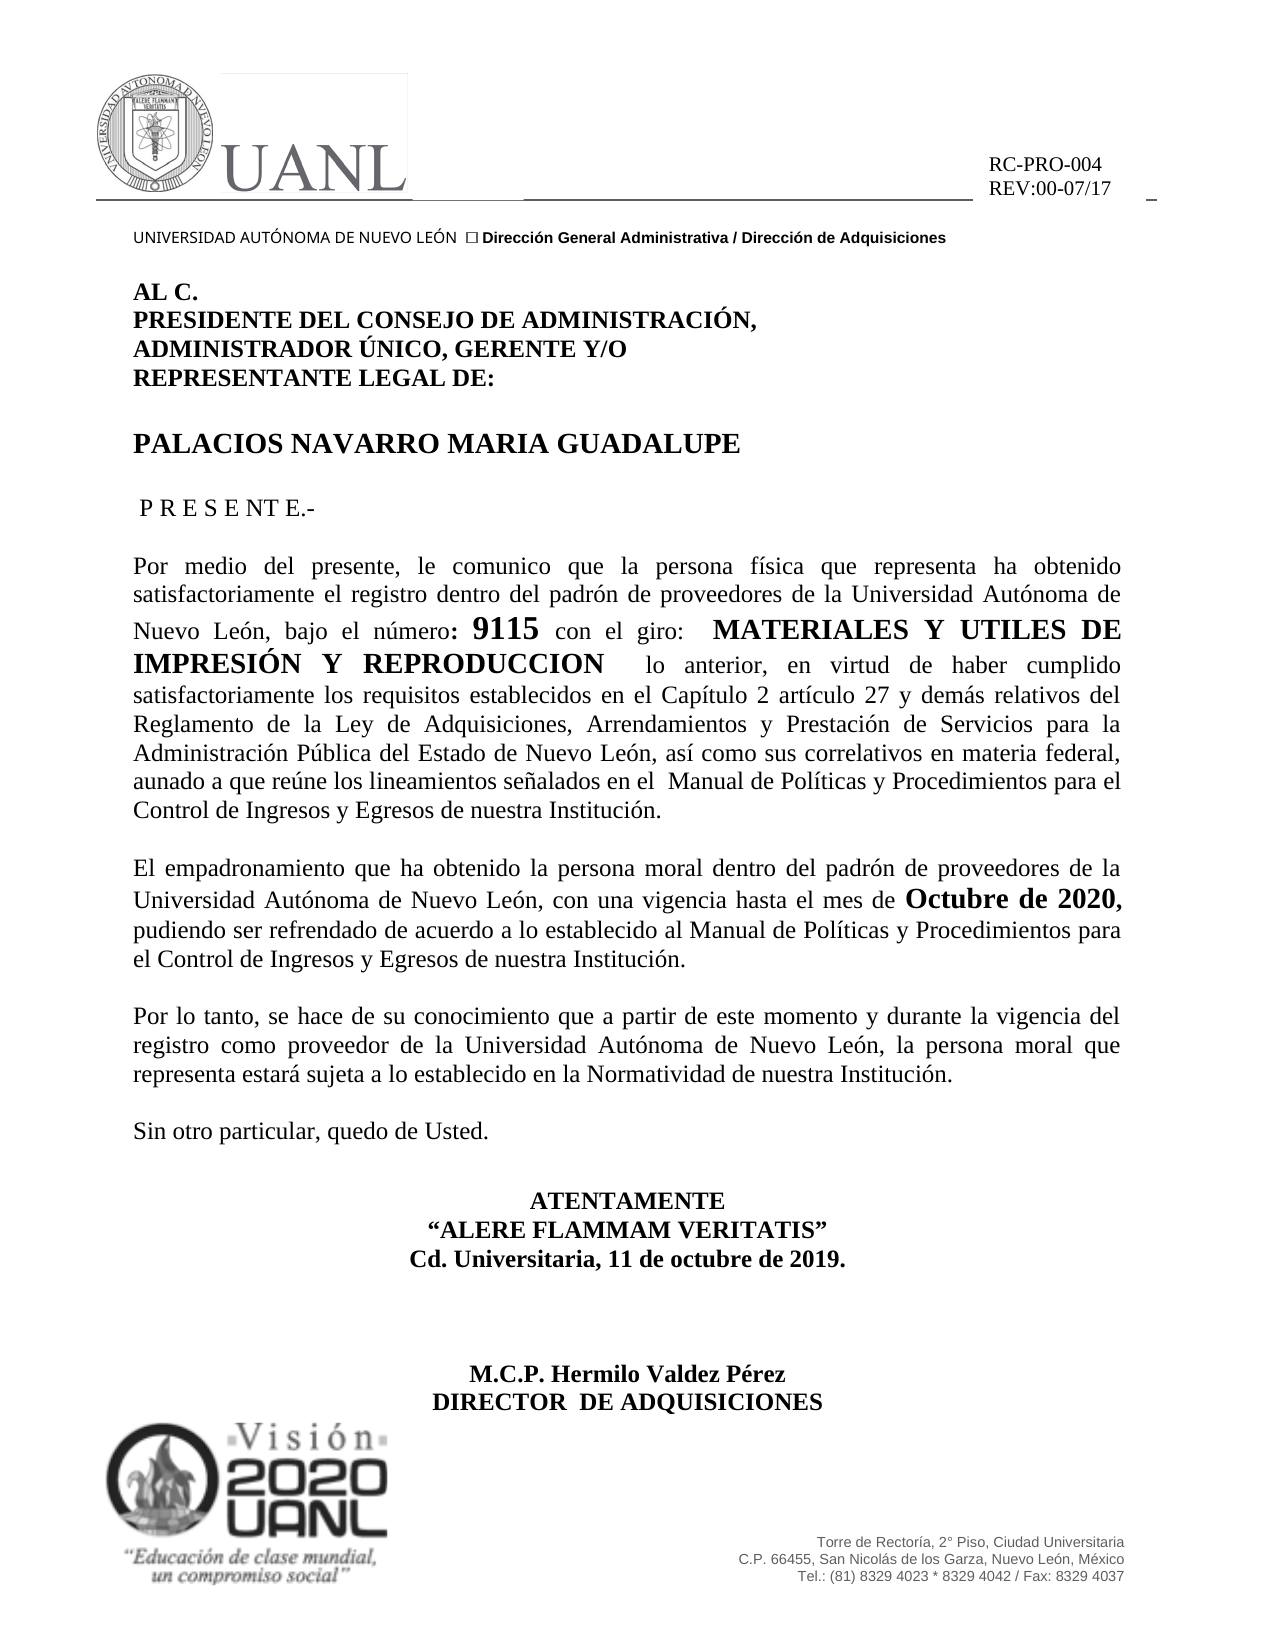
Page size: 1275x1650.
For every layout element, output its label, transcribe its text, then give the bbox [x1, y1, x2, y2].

text REPRESENTANTE LEGAL DE: [133, 363, 1122, 392]
text M.C.P. Hermilo Valdez Pérez [133, 1359, 1122, 1387]
text ADMINISTRADOR ÚNICO, GERENTE Y/O [133, 334, 1122, 363]
picture [95, 73, 408, 193]
text P R E S E NT E.- [133, 493, 1122, 522]
text Por medio del presente, le comunico que la persona física que representa ha obtenido satisfactoriamente el registro dentro del padrón de proveedores de la Universidad Autónoma de Nuevo León, bajo el número: 9115 con el giro: MATERIALES Y UTILES DE IMPRESIÓN Y REPRODUCCION lo anterior, en virtud de haber cumplido satisfactoriamente los requisitos establecidos en el Capítulo 2 artículo 27 y demás relativos del Reglamento de la Ley de Adquisiciones, Arrendamientos y Prestación de Servicios para la Administración Pública del Estado de Nuevo León, así como sus correlativos en materia federal, aunado a que reúne los lineamientos señalados en el Manual de Políticas y Procedimientos para el Control de Ingresos y Egresos de nuestra Institución. [133, 551, 1122, 824]
text Por lo tanto, se hace de su conocimiento que a partir de este momento y durante la vigencia del registro como proveedor de de Nuevo León, la persona moral que representa estará sujeta a lo establecido en la Normatividad de nuestra Institución. [133, 1001, 1122, 1087]
text El empadronamiento que ha obtenido la persona moral dentro del padrón de proveedores de la Universidad Autónoma de Nuevo León, con una vigencia hasta el mes de Octubre de 2020, pudiendo ser refrendado de acuerdo a lo establecido al Manual de Políticas y Procedimientos para el Control de Ingresos y Egresos de nuestra Institución. [133, 853, 1122, 972]
text DIRECTOR DE ADQUISICIONES [133, 1387, 1122, 1416]
text “ALERE FLAMMAM VERITATIS” [133, 1215, 1122, 1244]
text ATENTAMENTE [133, 1186, 1122, 1215]
text PRESIDENTE DEL CONSEJO DE ADMINISTRACIÓN, [133, 305, 1122, 334]
text PALACIOS NAVARRO MARIA GUADALUPE [133, 426, 1122, 459]
subtitle Cd. Universitaria, 11 de octubre de 2019. [133, 1244, 1122, 1272]
text AL C. [133, 277, 1122, 305]
text Sin otro particular, quedo de Usted. [133, 1116, 1122, 1145]
